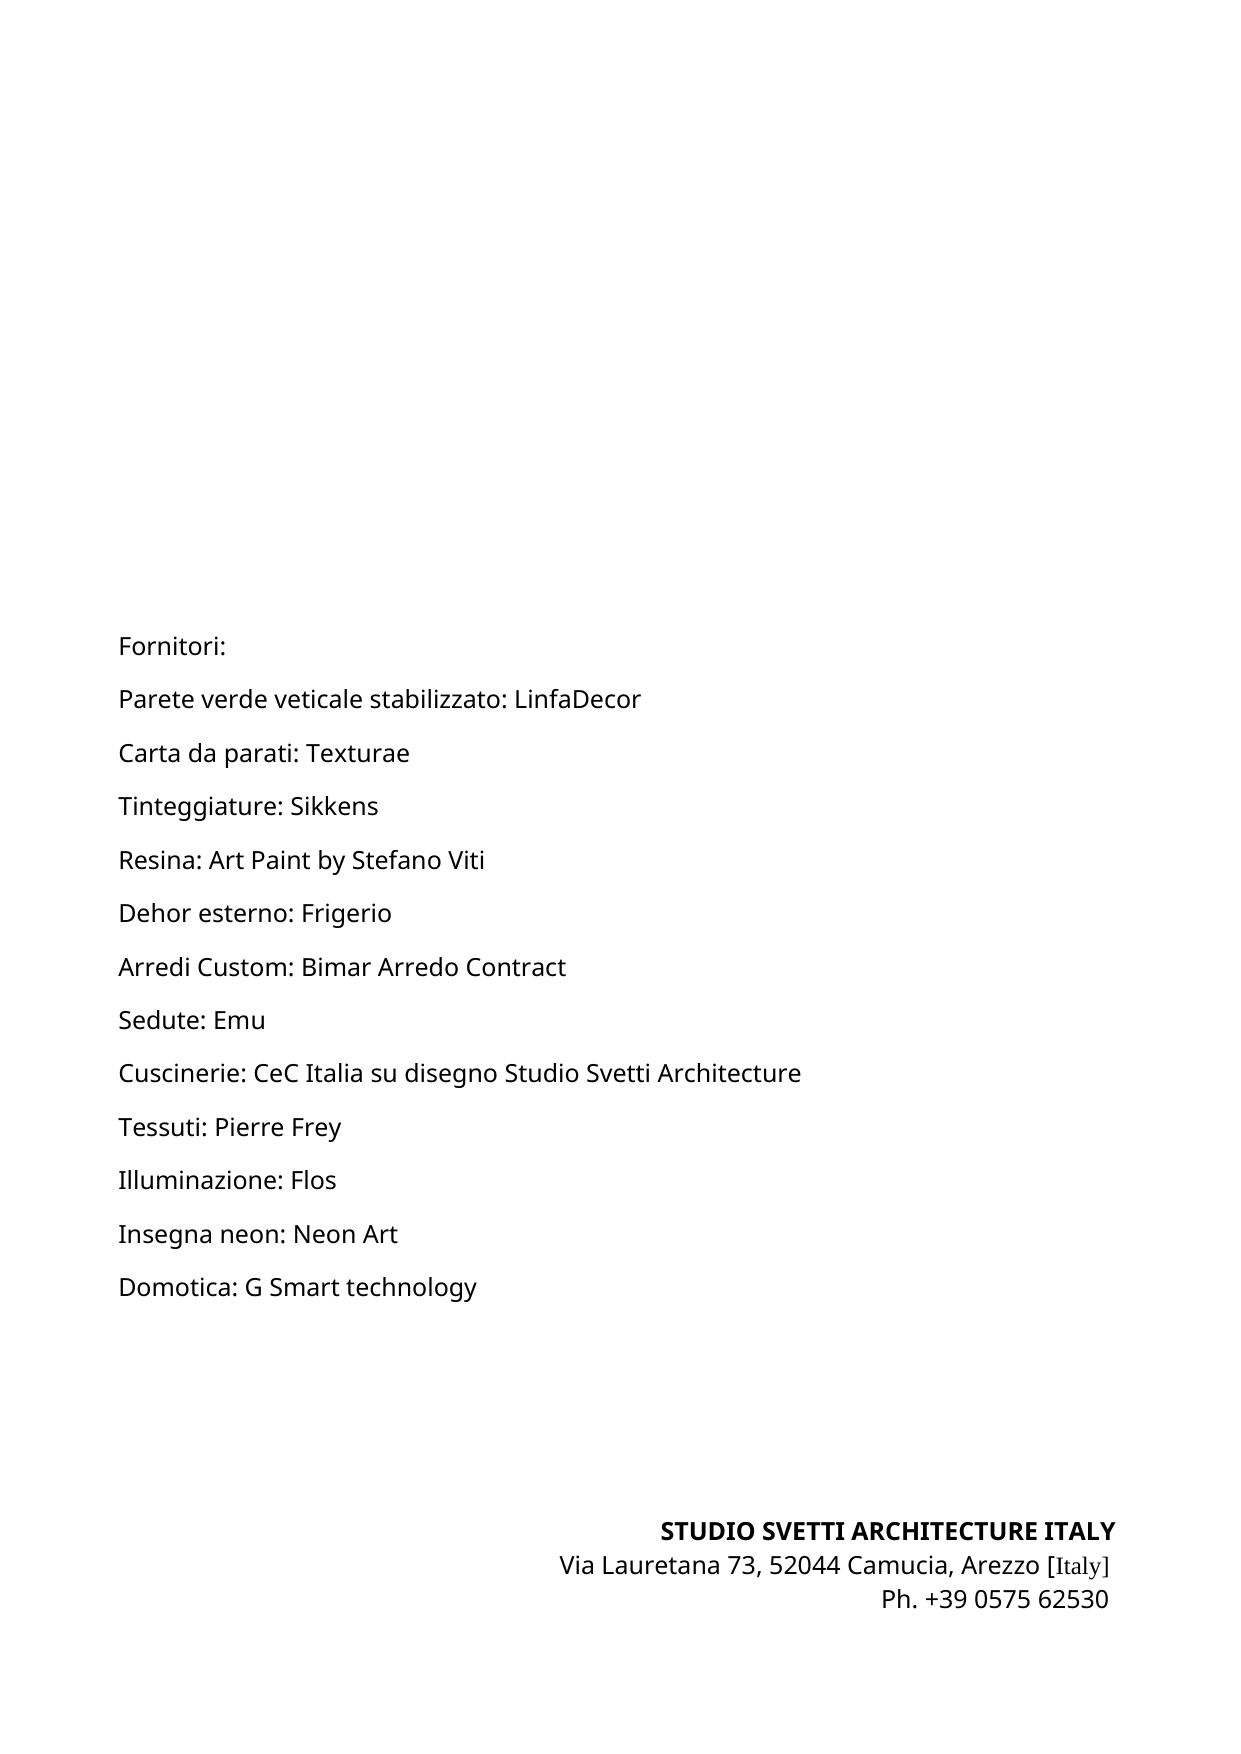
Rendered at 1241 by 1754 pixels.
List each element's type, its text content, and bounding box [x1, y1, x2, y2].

text Fornitori: [118, 628, 1122, 663]
text Resina: Art Paint by Stefano Viti [118, 842, 1122, 876]
text STUDIO SVETTI ARCHITECTURE ITALY [118, 1514, 1122, 1548]
text Carta da parati: Texturae [118, 735, 1122, 769]
text Parete verde veticale stabilizzato: LinfaDecor [118, 682, 1122, 716]
text Tessuti: Pierre Frey [118, 1109, 1122, 1143]
text Arredi Custom: Bimar Arredo Contract [118, 949, 1122, 983]
text Dehor esterno: Frigerio [118, 896, 1122, 930]
text Tinteggiature: Sikkens [118, 789, 1122, 823]
text Illuminazione: Flos [118, 1163, 1122, 1197]
text Ph. +39 0575 62530 [118, 1582, 1122, 1616]
text Sedute: Emu [118, 1003, 1122, 1037]
text Domotica: G Smart technology [118, 1270, 1122, 1304]
text Via Lauretana 73, 52044 Camucia, Arezzo [Italy] [118, 1548, 1122, 1582]
text Insegna neon: Neon Art [118, 1216, 1122, 1250]
text Cuscinerie: CeC Italia su disegno Studio Svetti Architecture [118, 1056, 1122, 1090]
